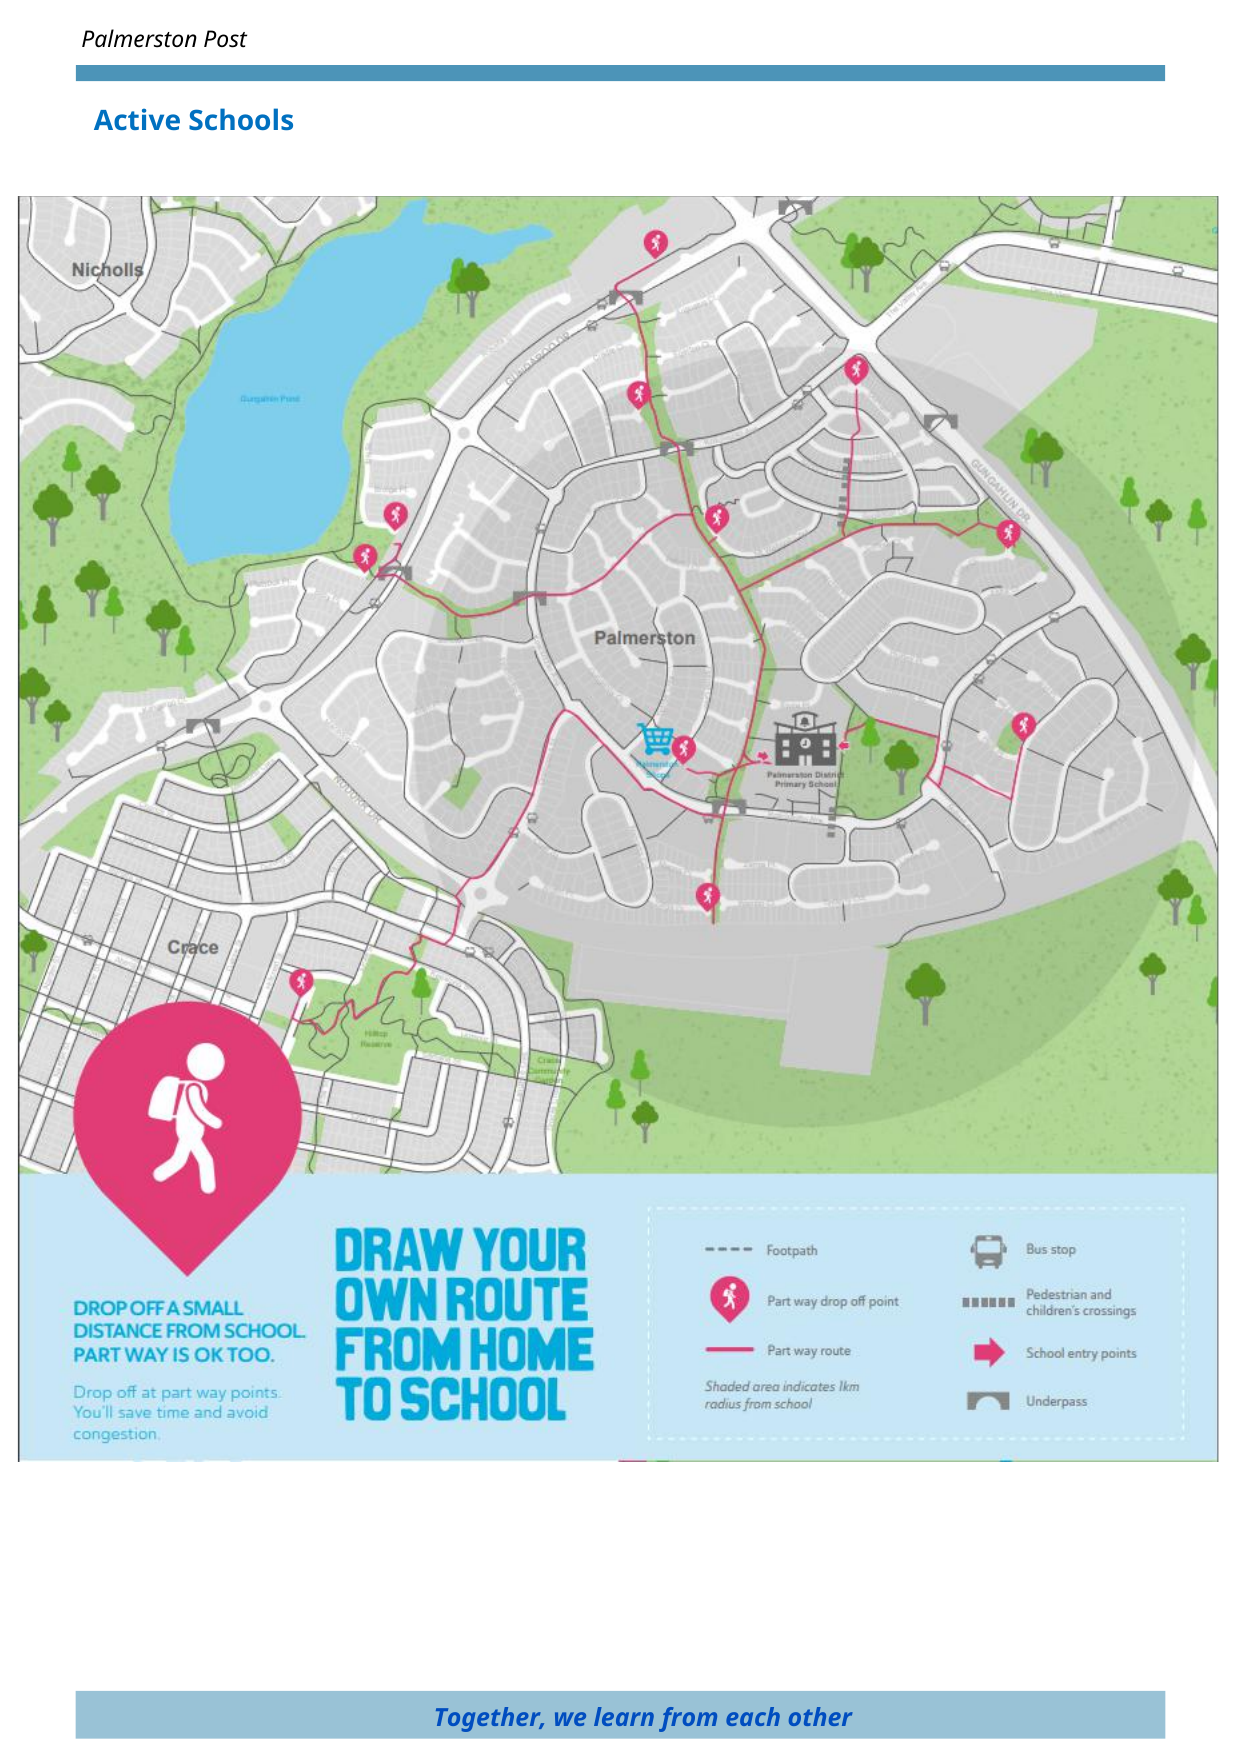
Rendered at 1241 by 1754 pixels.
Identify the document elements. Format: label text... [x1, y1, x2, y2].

text Active Schools [94, 100, 1090, 138]
text Palmerston Post [81, 23, 1090, 54]
text Together, we learn from each other [433, 1699, 1090, 1733]
picture [17, 196, 1219, 1462]
